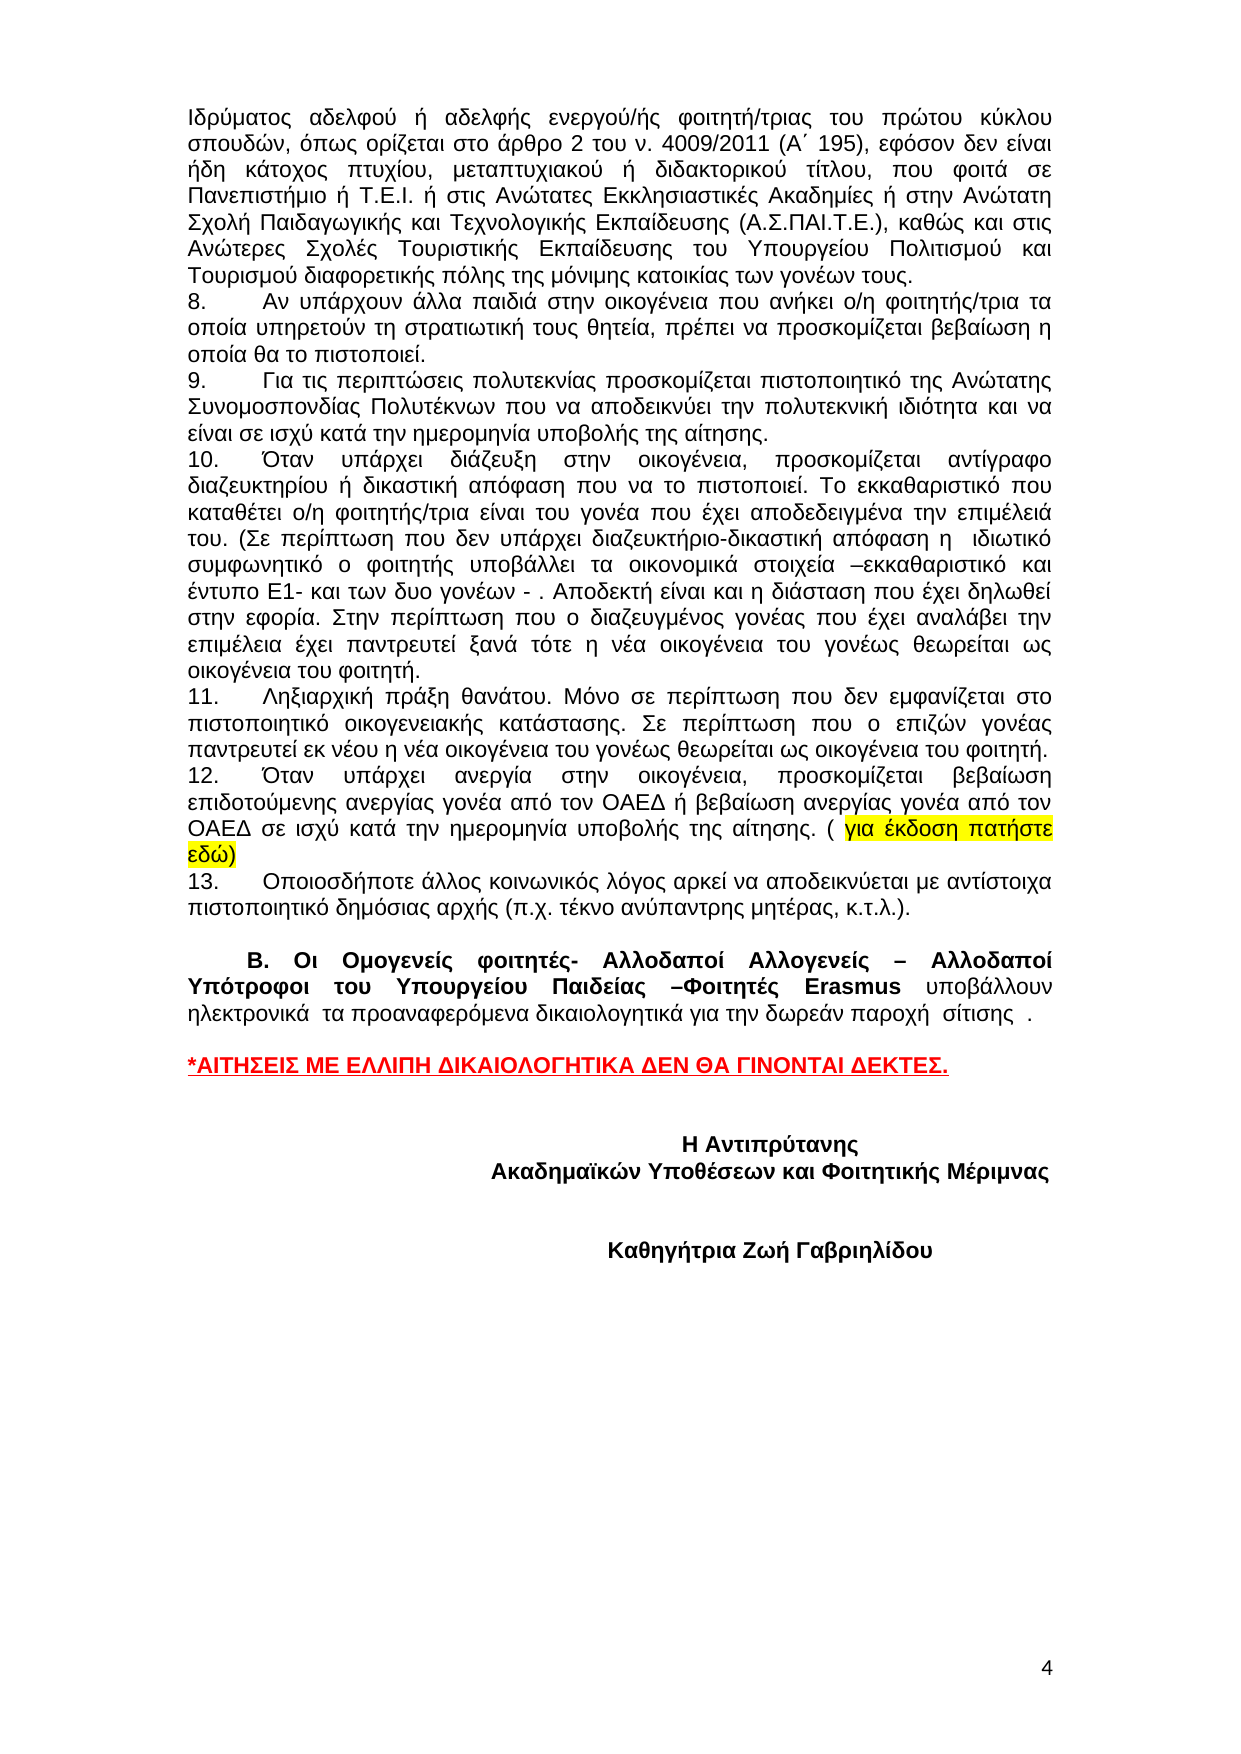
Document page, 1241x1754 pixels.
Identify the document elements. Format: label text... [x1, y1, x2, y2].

text 9. Για τις περιπτώσεις πολυτεκνίας προσκομίζεται πιστοποιητικό της Ανώτατης Συνομοσπονδίας Πολυτέκνων που να αποδεικνύει την πολυτεκνική ιδιότητα και να είναι σε ισχύ κατά την ημερομηνία υποβολής της αίτησης. [187, 367, 1053, 446]
text H Αντιπρύτανης [487, 1131, 1053, 1158]
text 12. Όταν υπάρχει ανεργία στην οικογένεια, προσκομίζεται βεβαίωση επιδοτούμενης ανεργίας γονέα από τον ΟΑΕΔ ή βεβαίωση ανεργίας γονέα από τον ΟΑΕΔ σε ισχύ κατά την ημερομηνία υποβολής της αίτησης. ( για έκδοση πατήστε εδώ) [187, 762, 1053, 868]
text *ΑΙΤΗΣΕΙΣ ΜΕ ΕΛΛΙΠΗ ΔΙΚΑΙΟΛΟΓΗΤΙΚΑ ΔΕΝ ΘΑ ΓΙΝΟΝΤΑΙ ΔΕΚΤΕΣ. [187, 1052, 1053, 1078]
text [187, 103, 1053, 288]
text 13. Οποιοσδήποτε άλλος κοινωνικός λόγος αρκεί να αποδεικνύεται με αντίστοιχα πιστοποιητικό δημόσιας αρχής (π.χ. τέκνο ανύπαντρης μητέρας, κ.τ.λ.). [187, 868, 1053, 920]
text Ακαδημαϊκών Υποθέσεων και Φοιτητικής Μέριμνας [487, 1158, 1053, 1184]
text Καθηγήτρια Ζωή Γαβριηλίδου [487, 1237, 1053, 1263]
text 10. Όταν υπάρχει διάζευξη στην οικογένεια, προσκομίζεται αντίγραφο διαζευκτηρίου ή δικαστική απόφαση που να το πιστοποιεί. Το εκκαθαριστικό που καταθέτει ο/η φοιτητής/τρια είναι του γονέα που έχει αποδεδειγμένα την επιμέλειά του. (Σε περίπτωση που δεν υπάρχει διαζευκτήριο-δικαστική απόφαση η ιδιωτικό συμφωνητικό ο φοιτητής υποβάλλει τα οικονομικά στοιχεία –εκκαθαριστικό και έντυπο Ε1- και των δυο γονέων - . Αποδεκτή είναι και η διάσταση που έχει δηλωθεί στην εφορία. Στην περίπτωση που ο διαζευγμένος γονέας που έχει αναλάβει την επιμέλεια έχει παντρευτεί ξανά τότε η νέα οικογένεια του γονέως θεωρείται ως οικογένεια του φοιτητή. [187, 446, 1053, 683]
text 11. Ληξιαρχική πράξη θανάτου. Μόνο σε περίπτωση που δεν εμφανίζεται στο πιστοποιητικό οικογενειακής κατάστασης. Σε περίπτωση που ο επιζών γονέας παντρευτεί εκ νέου η νέα οικογένεια του γονέως θεωρείται ως οικογένεια του φοιτητή. [187, 683, 1053, 762]
text Β. Οι Ομογενείς φοιτητές- Αλλοδαποί Αλλογενείς – Αλλοδαποί Υπότροφοι του Υπουργείου Παιδείας –Φοιτητές Erasmus υποβάλλουν ηλεκτρονικά τα προαναφερόμενα δικαιολογητικά για την δωρεάν παροχή σίτισης . [187, 947, 1053, 1026]
text 8. Αν υπάρχουν άλλα παιδιά στην οικογένεια που ανήκει ο/η φοιτητής/τρια τα οποία υπηρετούν τη στρατιωτική τους θητεία, πρέπει να προσκομίζεται βεβαίωση η οποία θα το πιστοποιεί. [187, 288, 1053, 367]
